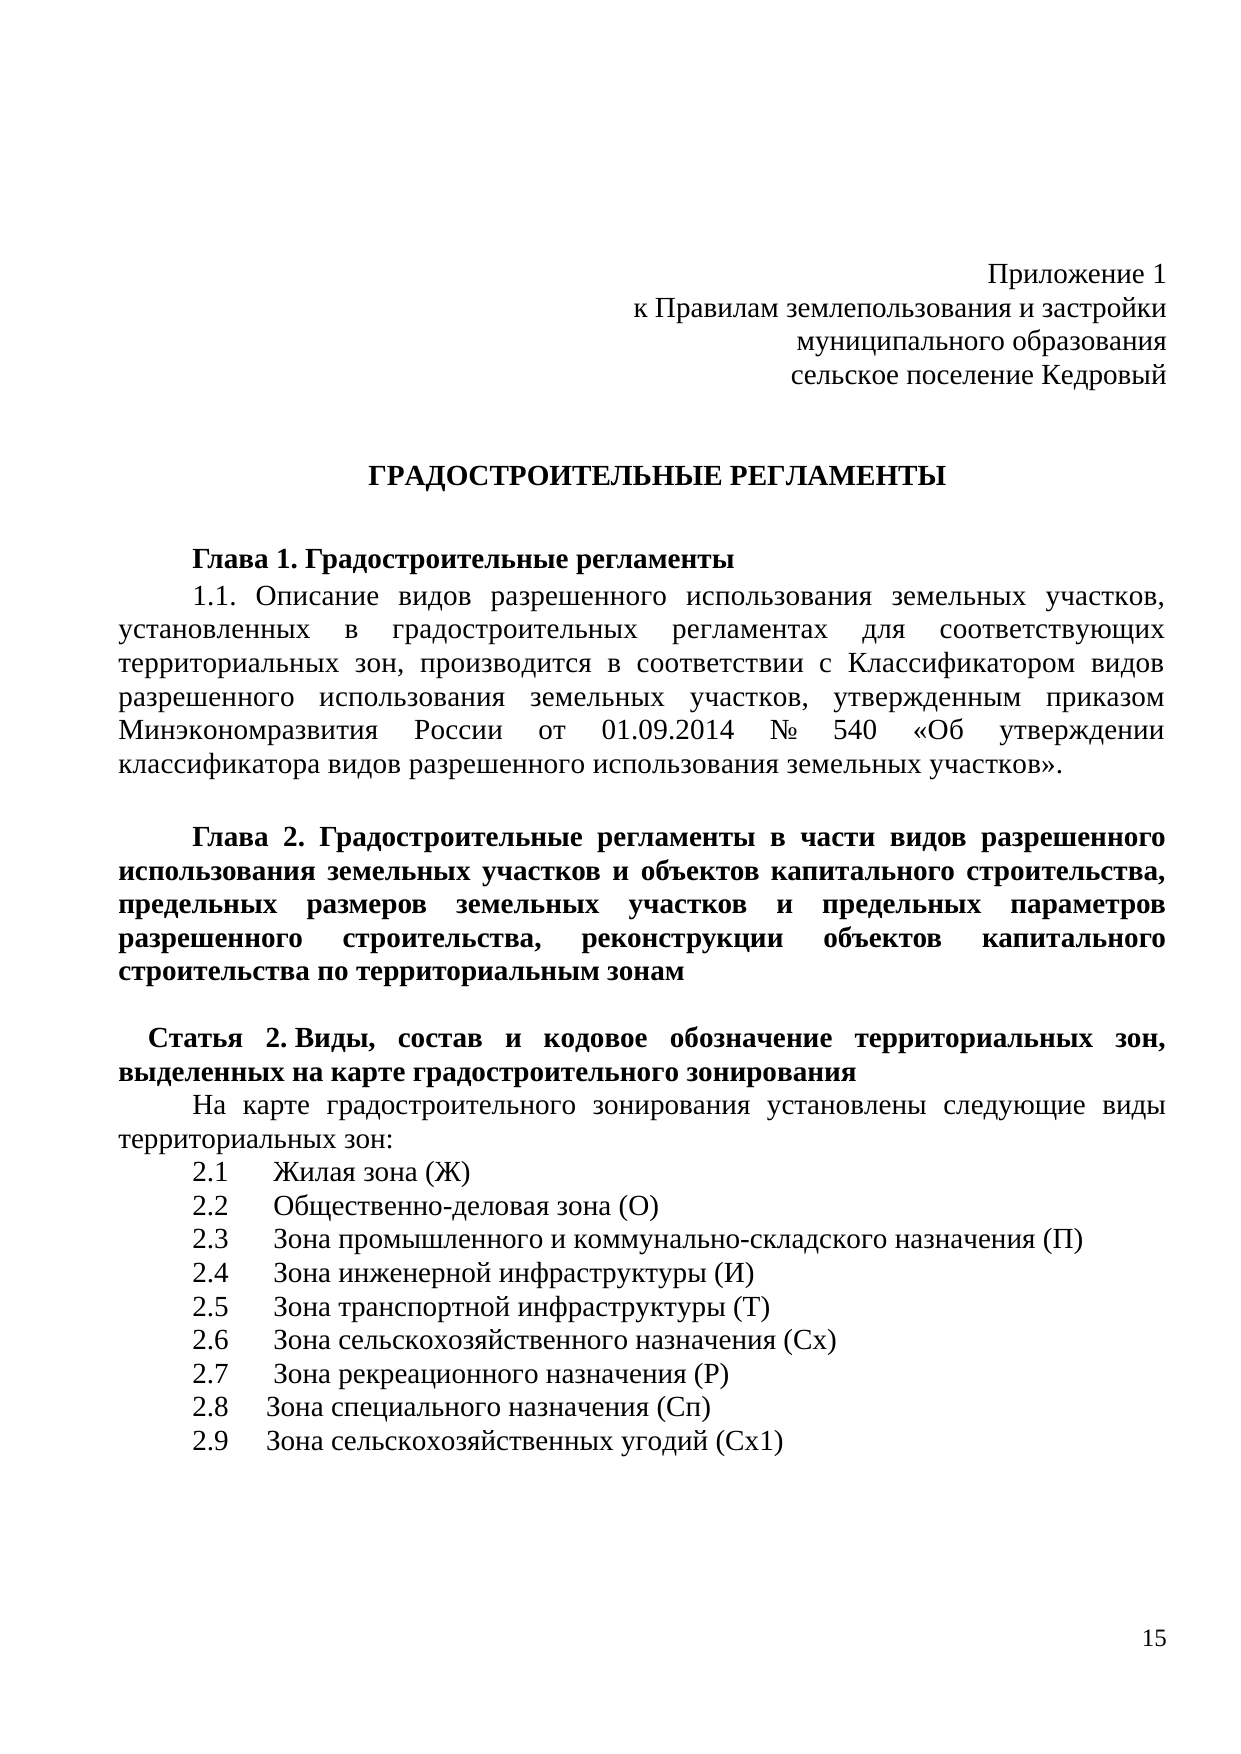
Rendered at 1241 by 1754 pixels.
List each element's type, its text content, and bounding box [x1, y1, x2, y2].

text 1.1. Описание видов разрешенного использования земельных участков, установленных в градостроительных регламентах для соответствующих территориальных зон, производится в соответствии с Классификатором видов разрешенного использования земельных участков, утвержденным приказом Минэкономразвития России от 01.09.2014 № 540 «Об утверждении классификатора видов разрешенного использования земельных участков». [118, 578, 1167, 779]
list Зона промышленного и коммунально-складского назначения (П) [192, 1222, 1167, 1255]
text Приложение 1 [437, 256, 1167, 290]
list Зона инженерной инфраструктуры (И) [192, 1255, 1167, 1289]
list Зона транспортной инфраструктуры (Т) [192, 1289, 1167, 1322]
list Зона сельскохозяйственных угодий (Сх1) [192, 1423, 1167, 1456]
list Общественно-деловая зона (О) [192, 1188, 1167, 1222]
list Зона специального назначения (Сп) [192, 1389, 1167, 1423]
subtitle Статья 2. Виды, состав и кодовое обозначение территориальных зон, выделенных на карте градостроительного зонирования [118, 1020, 1167, 1087]
subtitle Глава 2. Градостроительные регламенты в части видов разрешенного использования земельных участков и объектов капитального строительства, предельных размеров земельных участков и предельных параметров разрешенного строительства, реконструкции объектов капитального строительства по территориальным зонам [118, 819, 1167, 987]
text сельское поселение Кедровый [437, 357, 1167, 391]
text к Правилам землепользования и застройки [437, 290, 1167, 323]
text муниципального образования [437, 323, 1167, 357]
text На карте градостроительного зонирования установлены следующие виды территориальных зон: [118, 1087, 1167, 1154]
list Жилая зона (Ж) [192, 1154, 1167, 1188]
subtitle Глава 1. Градостроительные регламенты [118, 541, 1167, 575]
list Зона рекреационного назначения (Р) [192, 1356, 1167, 1389]
text градостроительные регламенты [118, 458, 1167, 491]
list Зона сельскохозяйственного назначения (Сх) [192, 1322, 1167, 1356]
